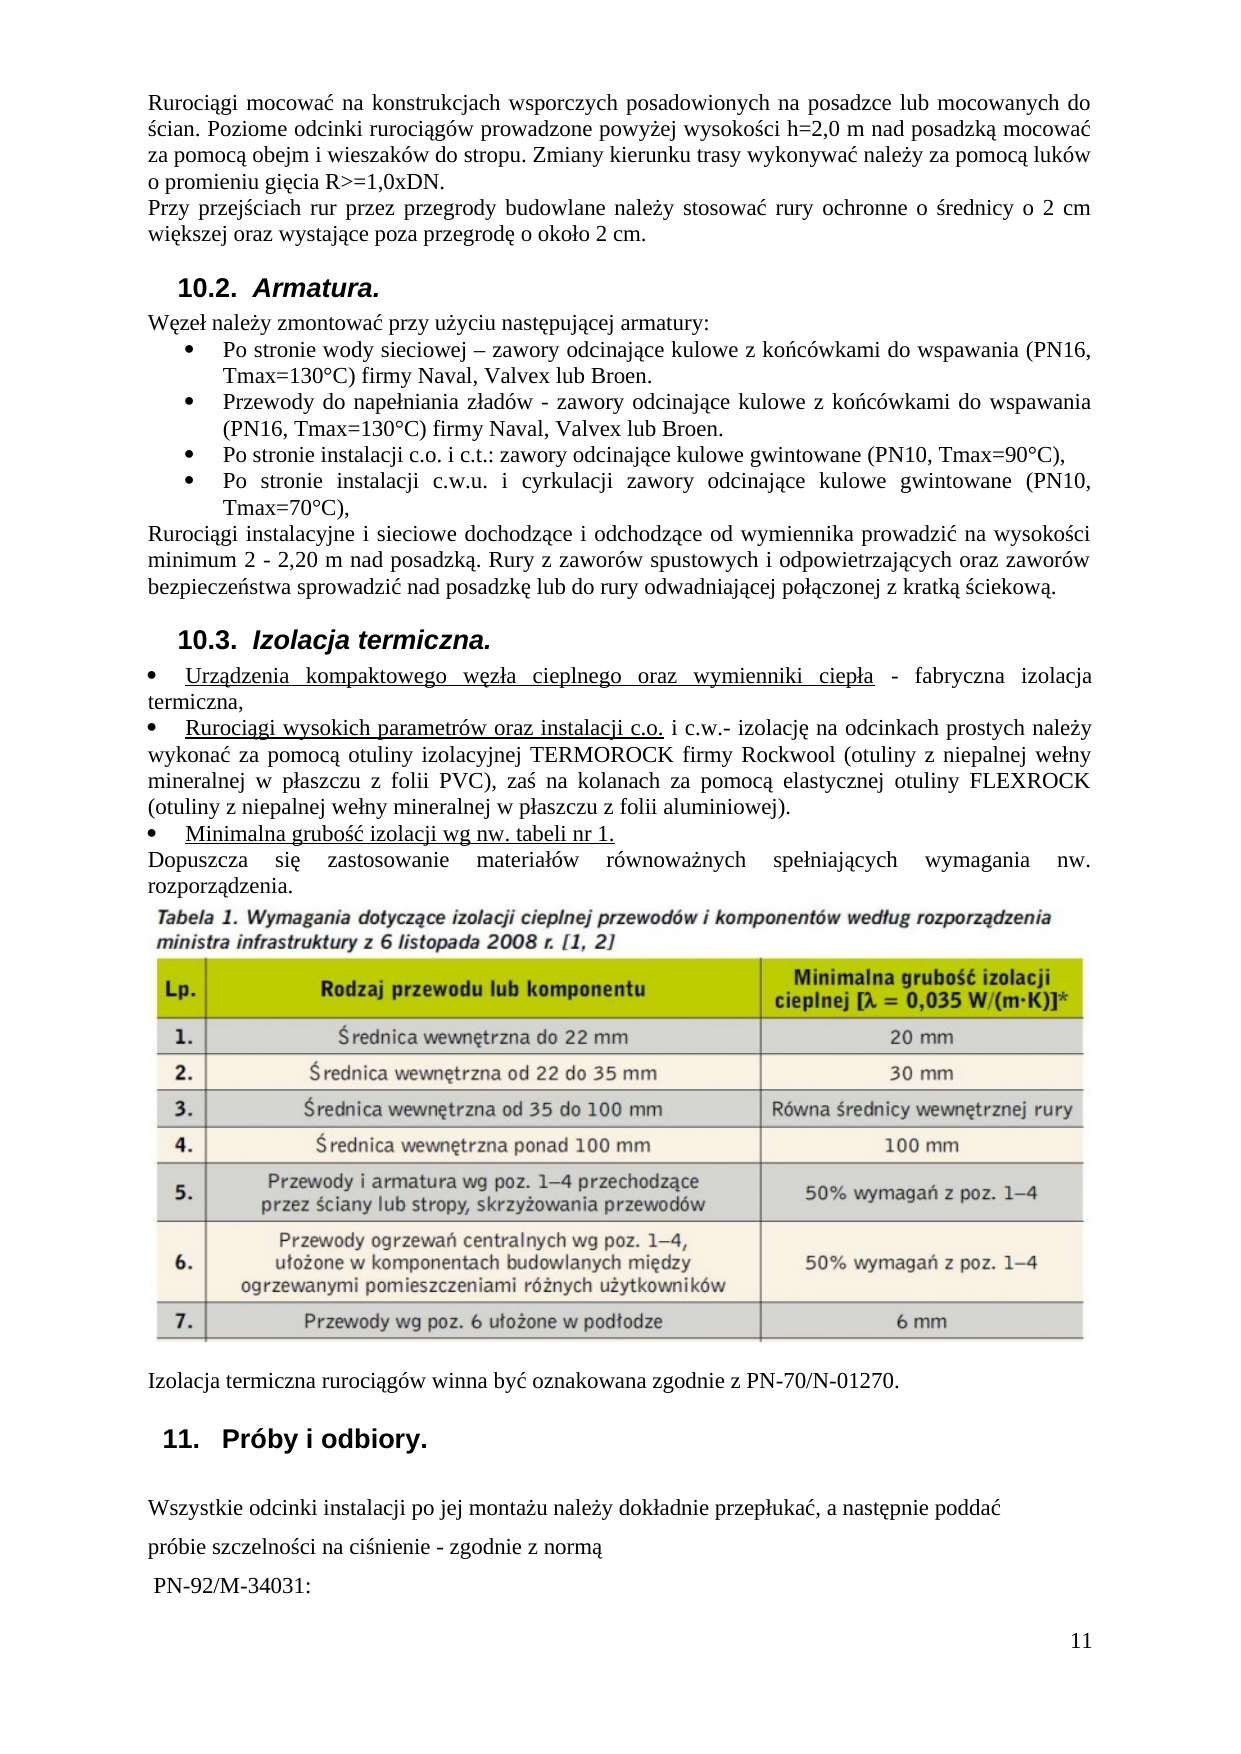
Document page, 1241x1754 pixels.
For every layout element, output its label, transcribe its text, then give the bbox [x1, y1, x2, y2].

text Przy przejściach rur przez przegrody budowlane należy stosować rury ochronne o średnicy o 2 cm większej oraz wystające poza przegrodę o około 2 cm. [148, 194, 1092, 247]
subtitle Armatura. [177, 272, 1092, 303]
list Przewody do napełniania zładów - zawory odcinające kulowe z końcówkami do wspawania (PN16, Tmax=130°C) firmy Naval, Valvex lub Broen. [185, 388, 1092, 441]
list Minimalna grubość izolacji wg nw. tabeli nr 1. [148, 820, 1092, 846]
text Izolacja termiczna rurociągów winna być oznakowana zgodnie z PN-70/N-01270. [148, 1367, 1092, 1394]
text Wszystkie odcinki instalacji po jej montażu należy dokładnie przepłukać, a następnie poddać próbie szczelności na ciśnienie - zgodnie z normą PN-92/M-34031: [148, 1483, 1032, 1602]
list Rurociągi wysokich parametrów oraz instalacji c.o. i c.w.- izolację na odcinkach prostych należy wykonać za pomocą otuliny izolacyjnej TERMOROCK firmy Rockwool (otuliny z niepalnej wełny mineralnej w płaszczu z folii PVC), zaś na kolanach za pomocą elastycznej otuliny FLEXROCK (otuliny z niepalnej wełny mineralnej w płaszczu z folii aluminiowej). [148, 714, 1092, 820]
list Po stronie instalacji c.o. i c.t.: zawory odcinające kulowe gwintowane (PN10, Tmax=90°C), [185, 441, 1092, 467]
subtitle Izolacja termiczna. [177, 624, 1092, 655]
subtitle Próby i odbiory. [162, 1423, 1092, 1454]
text Rurociągi instalacyjne i sieciowe dochodzące i odchodzące od wymiennika prowadzić na wysokości minimum 2 - 2,20 m nad posadzką. Rury z zaworów spustowych i odpowietrzających oraz zaworów bezpieczeństwa sprowadzić nad posadzkę lub do rury odwadniającej połączonej z kratką ściekową. [148, 520, 1092, 599]
list Po stronie wody sieciowej – zawory odcinające kulowe z końcówkami do wspawania (PN16, Tmax=130°C) firmy Naval, Valvex lub Broen. [185, 336, 1092, 388]
picture [147, 898, 1093, 1342]
list Urządzenia kompaktowego węzła cieplnego oraz wymienniki ciepła - fabryczna izolacja termiczna, [148, 662, 1092, 714]
text Dopuszcza się zastosowanie materiałów równoważnych spełniających wymagania nw. rozporządzenia. [148, 846, 1092, 898]
list Po stronie instalacji c.w.u. i cyrkulacji zawory odcinające kulowe gwintowane (PN10, Tmax=70°C), [185, 467, 1092, 520]
text Węzeł należy zmontować przy użyciu następującej armatury: [148, 309, 1092, 336]
text Rurociągi mocować na konstrukcjach wsporczych posadowionych na posadzce lub mocowanych do ścian. Poziome odcinki rurociągów prowadzone powyżej wysokości h=2,0 m nad posadzką mocować za pomocą obejm i wieszaków do stropu. Zmiany kierunku trasy wykonywać należy za pomocą luków o promieniu gięcia R>=1,0xDN. [148, 89, 1092, 194]
